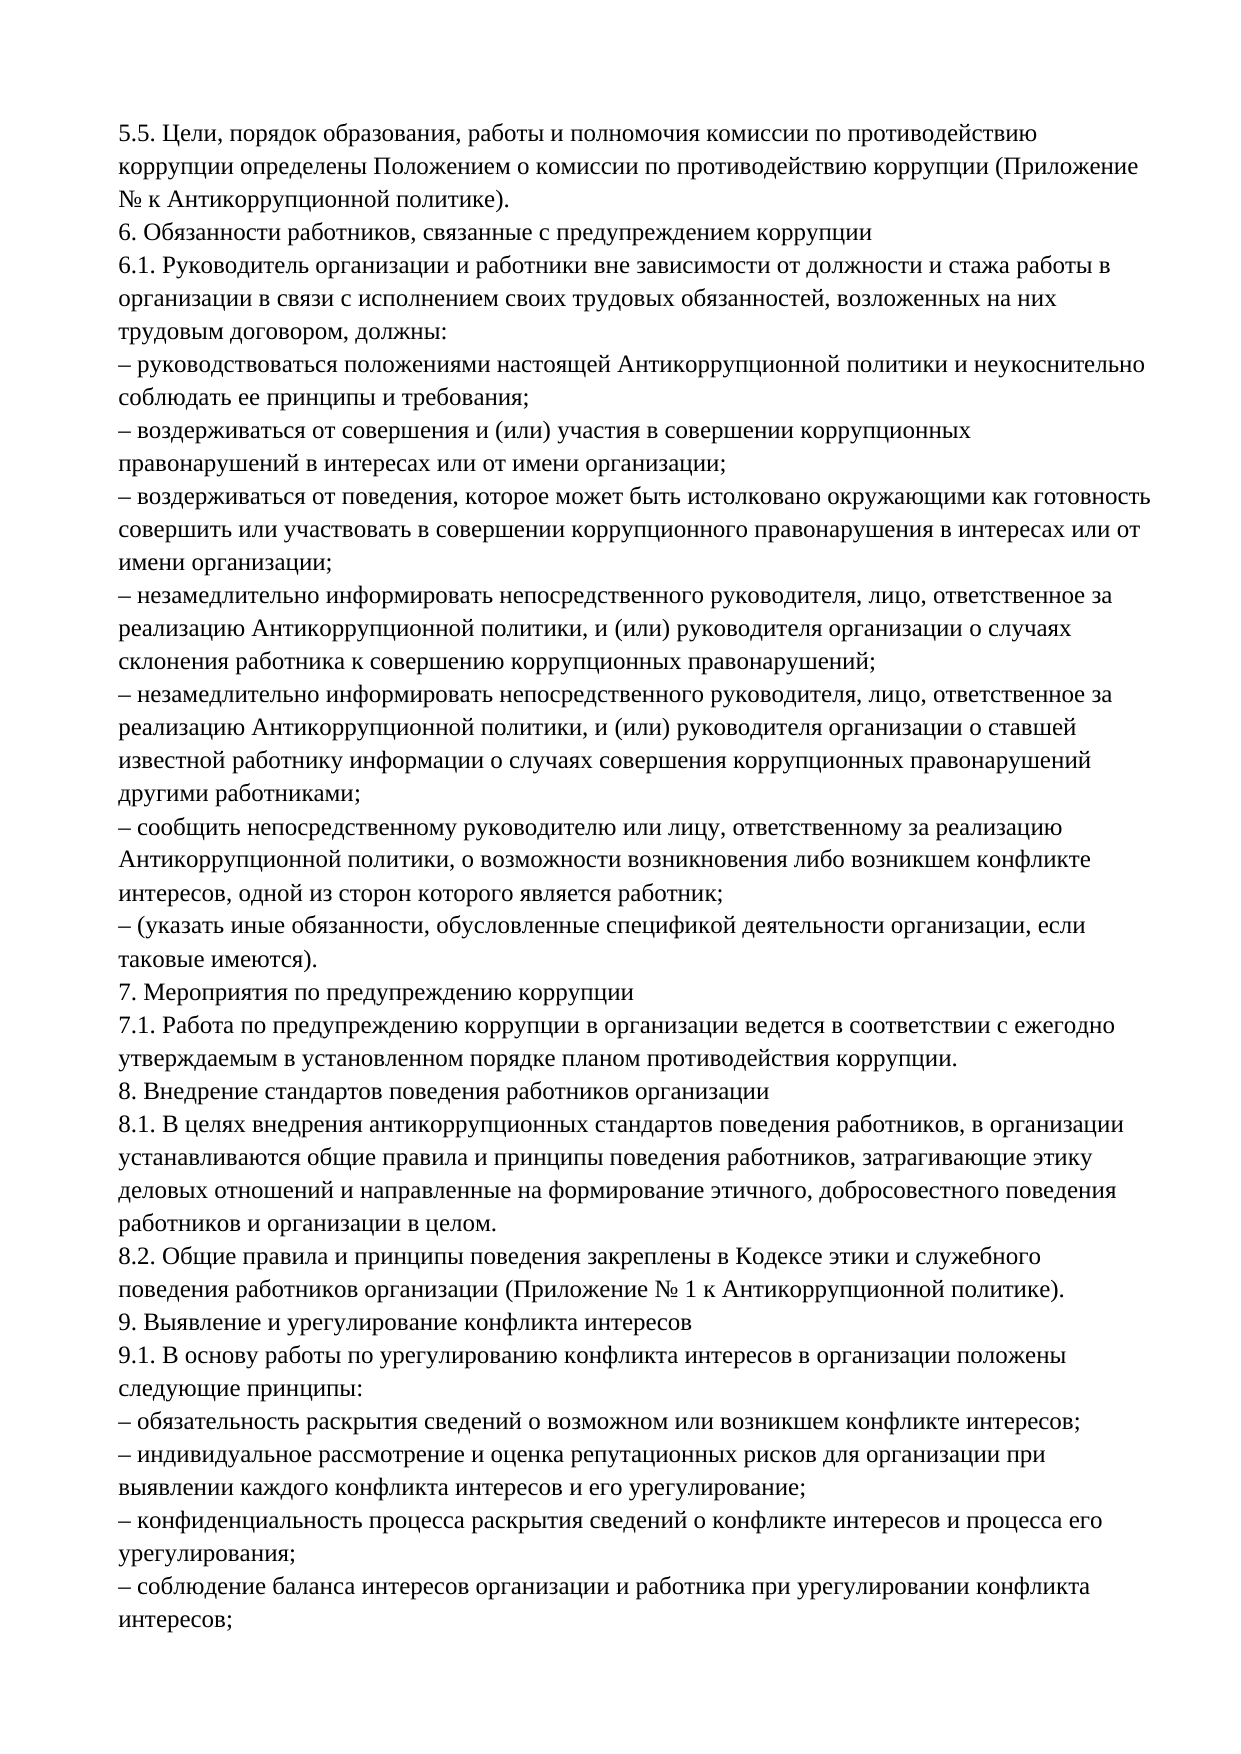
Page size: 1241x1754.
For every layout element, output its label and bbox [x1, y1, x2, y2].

text [118, 118, 1152, 1633]
